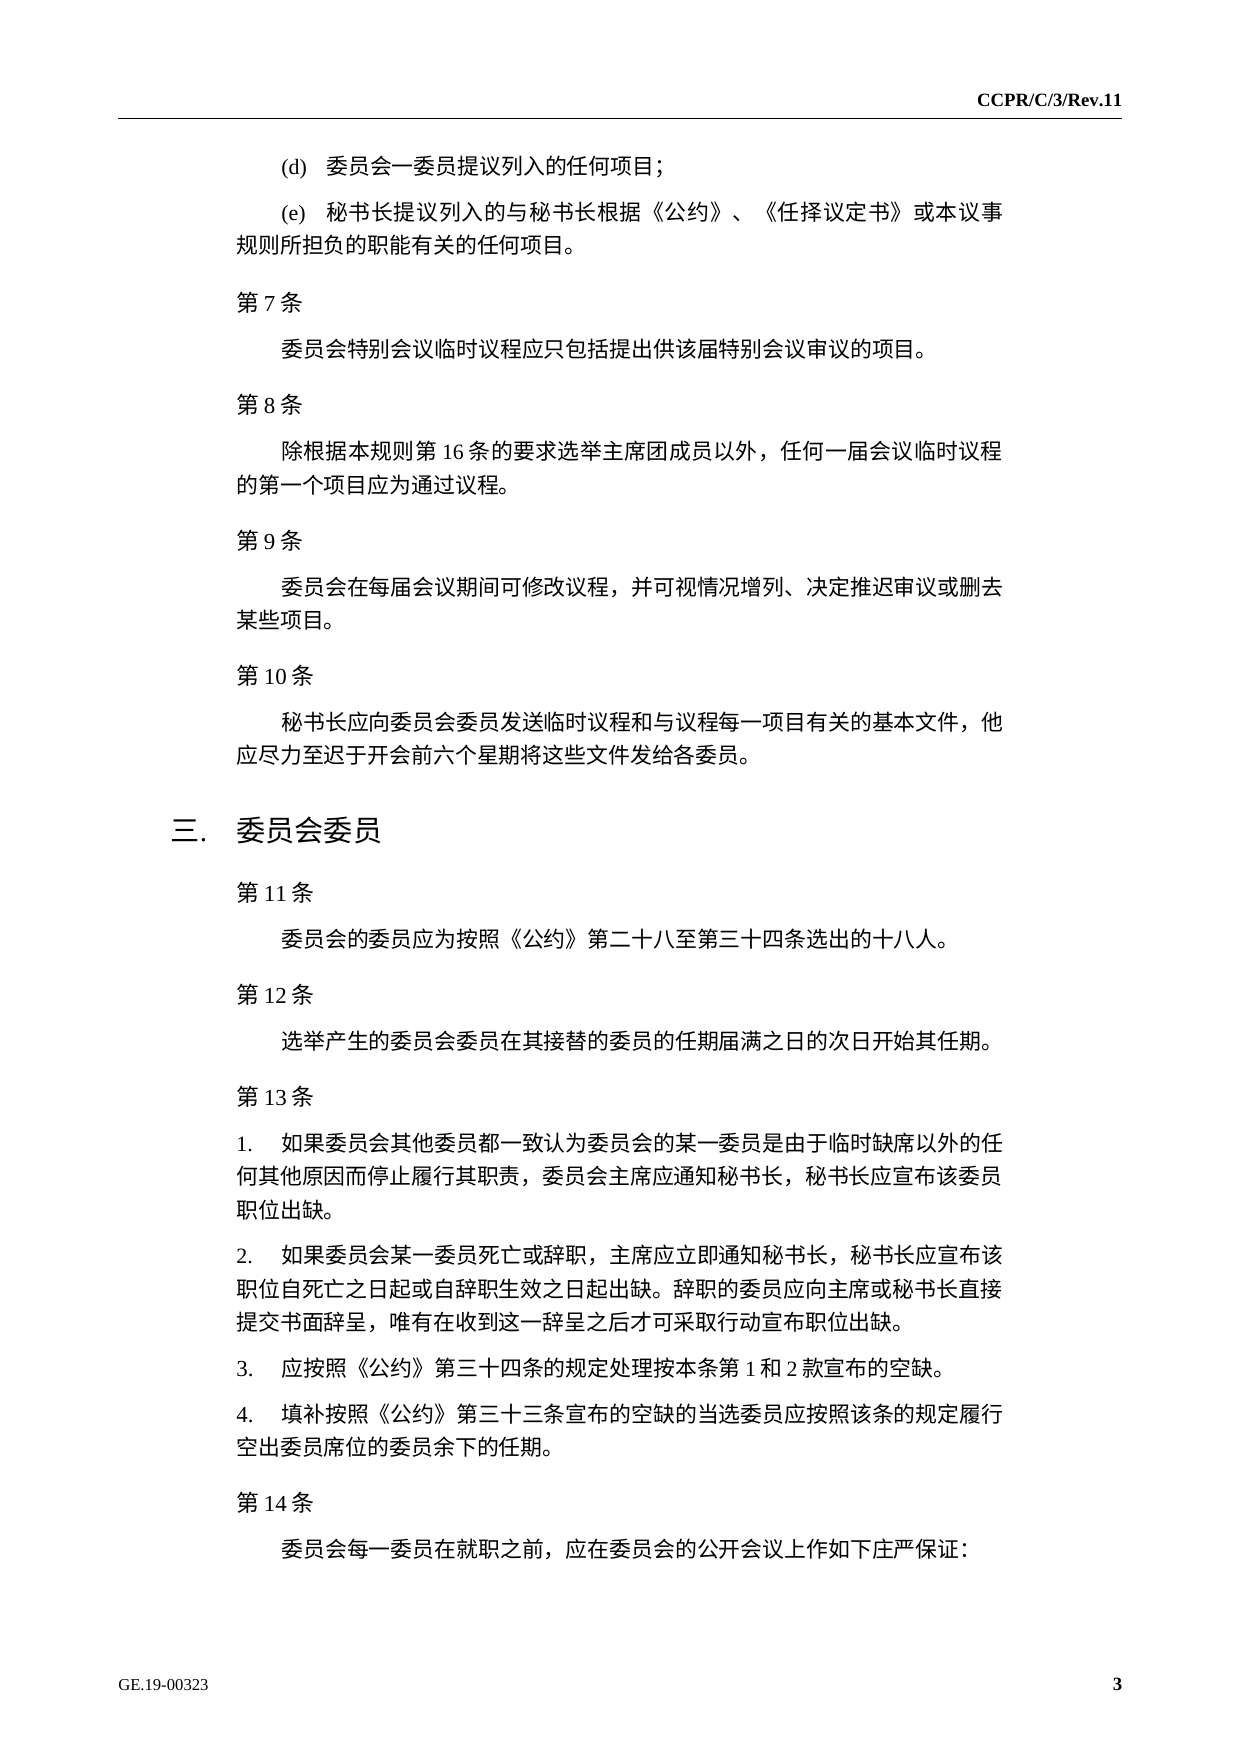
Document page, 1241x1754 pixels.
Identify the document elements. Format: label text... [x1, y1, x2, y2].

text (d) 委员会一委员提议列入的任何项目； [236, 148, 1004, 181]
text 第13条 [118, 1079, 1004, 1112]
text (e) 秘书长提议列入的与秘书长根据《公约》、《任择议定书》或本议事规则所担负的职能有关的任何项目。 [236, 193, 1004, 260]
text 委员会特别会议临时议程应只包括提出供该届特别会议审议的项目。 [236, 331, 1004, 364]
text 除根据本规则第16条的要求选举主席团成员以外，任何一届会议临时议程的第一个项目应为通过议程。 [236, 433, 1004, 500]
text 委员会每一委员在就职之前，应在委员会的公开会议上作如下庄严保证： [236, 1531, 1004, 1564]
text 第10条 [118, 658, 1004, 691]
text 第12条 [118, 977, 1004, 1010]
text 第7条 [118, 285, 1004, 318]
text 第14条 [118, 1485, 1004, 1518]
text 委员会在每届会议期间可修改议程，并可视情况增列、决定推迟审议或删去某些项目。 [236, 568, 1004, 635]
text 第9条 [118, 523, 1004, 556]
text 秘书长应向委员会委员发送临时议程和与议程每一项目有关的基本文件，他应尽力至迟于开会前六个星期将这些文件发给各委员。 [236, 704, 1004, 771]
text 第11条 [118, 875, 1004, 908]
text 2. 如果委员会某一委员死亡或辞职，主席应立即通知秘书长，秘书长应宣布该职位自死亡之日起或自辞职生效之日起出缺。辞职的委员应向主席或秘书长直接提交书面辞呈，唯有在收到这一辞呈之后才可采取行动宣布职位出缺。 [236, 1237, 1004, 1337]
text 第8条 [118, 387, 1004, 421]
text 选举产生的委员会委员在其接替的委员的任期届满之日的次日开始其任期。 [236, 1023, 1004, 1056]
text 1. 如果委员会其他委员都一致认为委员会的某一委员是由于临时缺席以外的任何其他原因而停止履行其职责，委员会主席应通知秘书长，秘书长应宣布该委员职位出缺。 [236, 1125, 1004, 1225]
text 3. 应按照《公约》第三十四条的规定处理按本条第1和2款宣布的空缺。 [236, 1350, 1004, 1383]
text 4. 填补按照《公约》第三十三条宣布的空缺的当选委员应按照该条的规定履行空出委员席位的委员余下的任期。 [236, 1396, 1004, 1462]
text 委员会的委员应为按照《公约》第二十八至第三十四条选出的十八人。 [236, 921, 1004, 954]
text 三. 委员会委员 [118, 808, 1004, 850]
